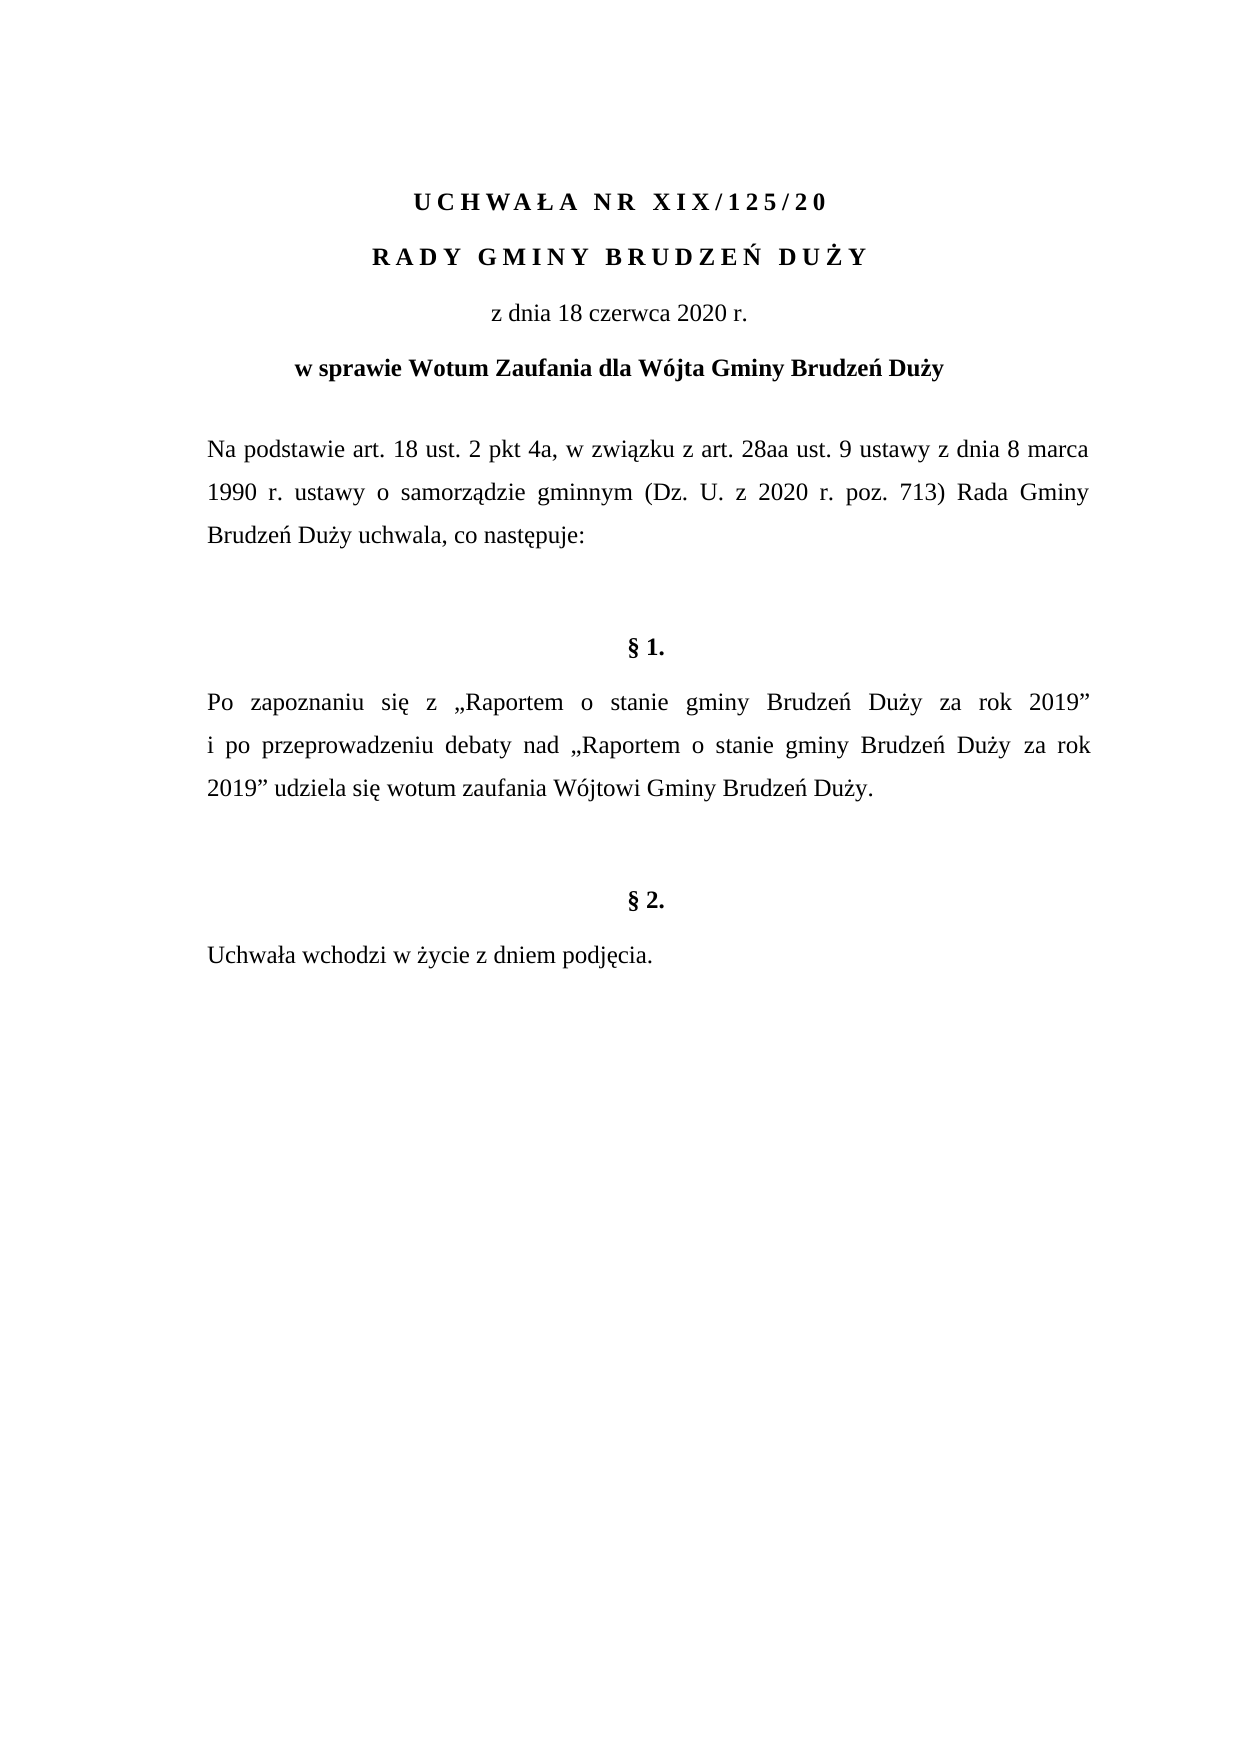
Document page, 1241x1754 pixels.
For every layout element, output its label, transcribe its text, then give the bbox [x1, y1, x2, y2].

text Rady gminy BRUDZEŃ DUŻY [148, 242, 1091, 271]
list Na podstawie art. 18 ust. 2 pkt 4a, w związku z art. 28aa ust. 9 ustawy z dnia 8 marca 1990 r. ustawy o samorządzie gminnym (Dz. U. z 2020 r. poz. 713) Rada Gminy Brudzeń Duży uchwala, co następuje: [207, 434, 1091, 549]
list Uchwała wchodzi w życie z dniem podjęcia. [207, 940, 1091, 969]
text z dnia [148, 298, 1091, 327]
text w sprawie Wotum Zaufania dla Wójta Gminy Brudzeń Duży [148, 353, 1091, 382]
list Po zapoznaniu się z „Raportem o stanie gminy Brudzeń Duży za rok 2019” i po przeprowadzeniu debaty nad „Raportem o stanie gminy Brudzeń Duży za rok 2019” udziela się wotum zaufania Wójtowi Gminy Brudzeń Duży. [207, 687, 1091, 802]
